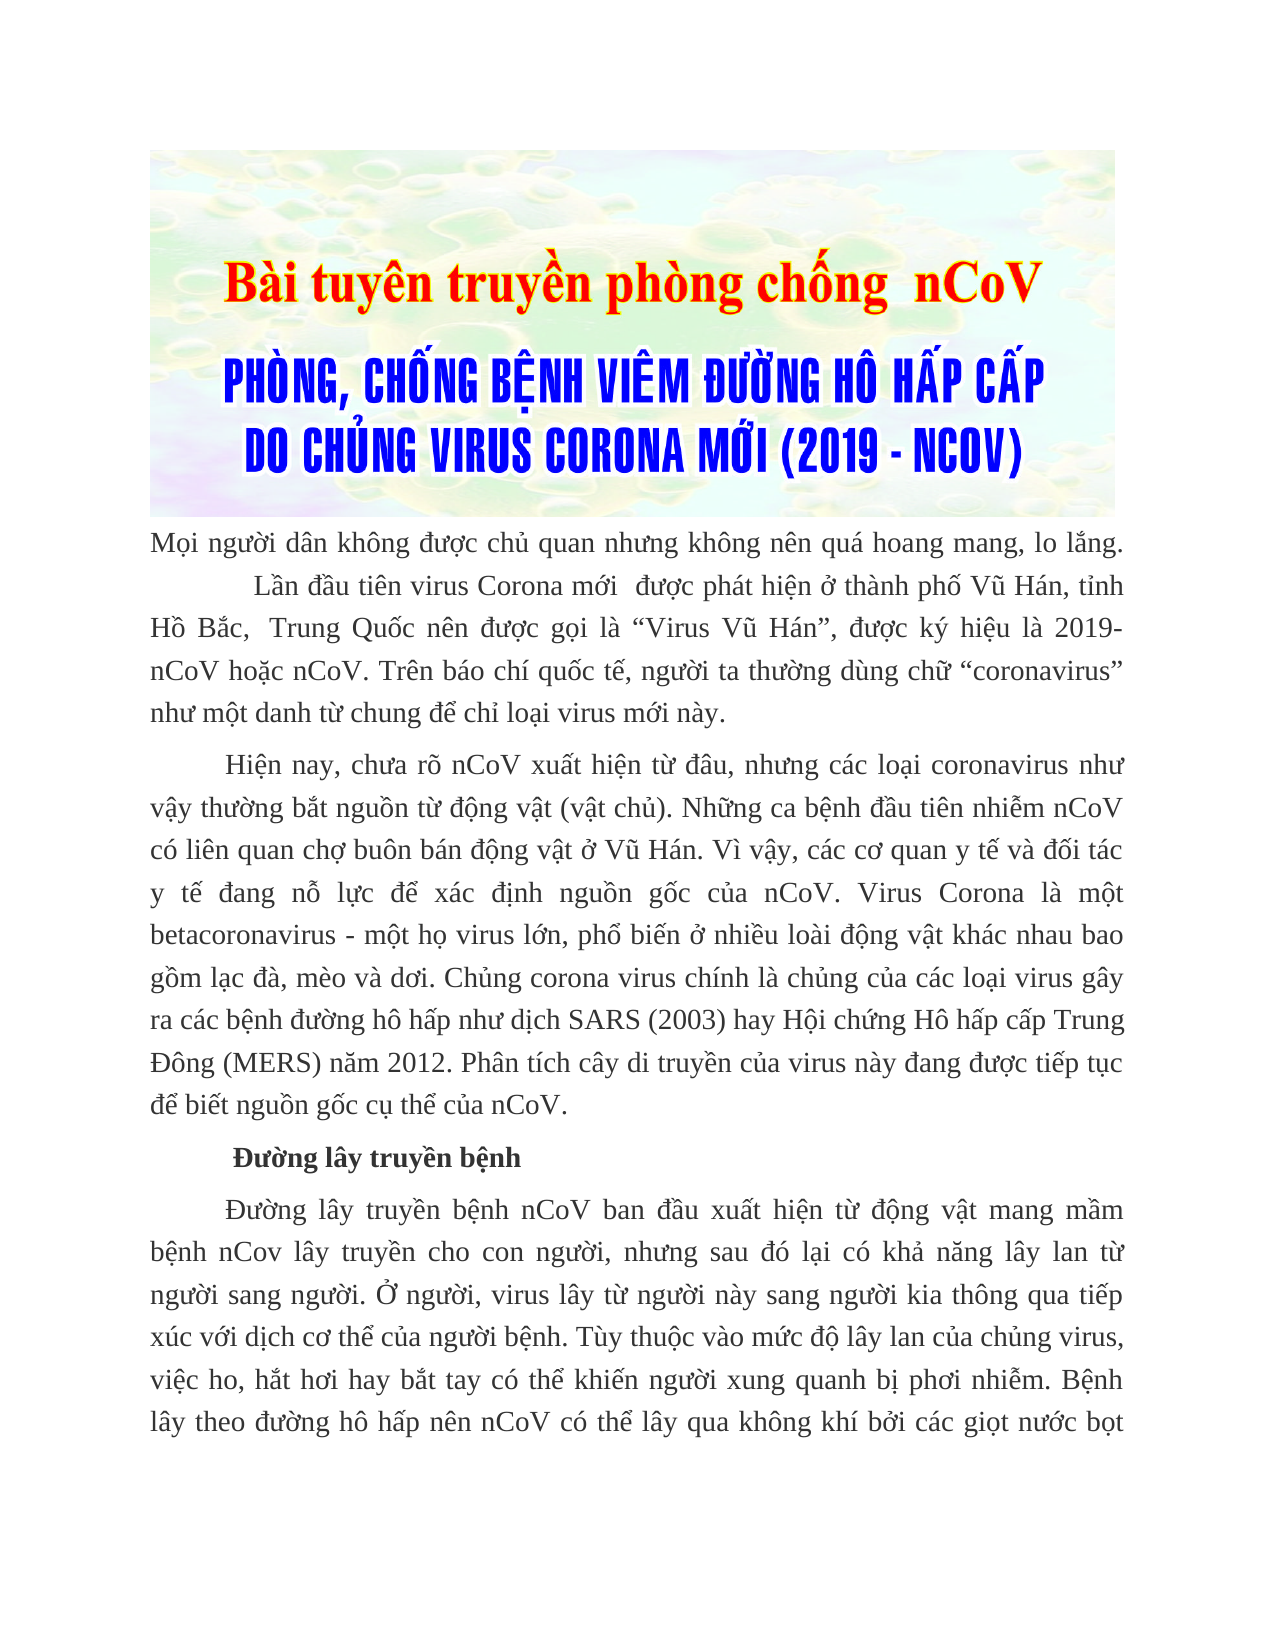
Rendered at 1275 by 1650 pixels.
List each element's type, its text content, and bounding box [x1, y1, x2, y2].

text Hiện nay, chưa rõ nCoV xuất hiện từ đâu, nhưng các loại coronavirus như vậy thường bắt nguồn từ động vật (vật chủ). Những ca bệnh đầu tiên nhiễm nCoV có liên quan chợ buôn bán động vật ở Vũ Hán. Vì vậy, các cơ quan y tế và đối tác y tế đang nỗ lực để xác định nguồn gốc của nCoV. Virus Corona là một betacoronavirus - một họ virus lớn, phổ biến ở nhiều loài động vật khác nhau bao gồm lạc đà, mèo và dơi. Chủng corona virus chính là chủng của các loại virus gây ra các bệnh đường hô hấp như dịch SARS (2003) hay Hội chứng Hô hấp cấp Trung Đông (MERS) năm 2012. Phân tích cây di truyền của virus này đang được tiếp tục để biết nguồn gốc cụ thể của nCoV. [150, 738, 1125, 1121]
text Mọi người dân không được chủ quan nhưng không nên quá hoang mang, lo lắng. Lần đầu tiên virus Corona mới được phát hiện ở thành phố Vũ Hán, tỉnh Hồ Bắc, Trung Quốc nên được gọi là “Virus Vũ Hán”, được ký hiệu là 2019-nCoV hoặc nCoV. Trên báo chí quốc tế, người ta thường dùng chữ “coronavirus” như một danh từ chung để chỉ loại virus mới này. [150, 516, 1125, 729]
picture [150, 150, 1115, 517]
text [150, 1183, 1125, 1438]
text Đường lây truyền bệnh [150, 1131, 1125, 1173]
